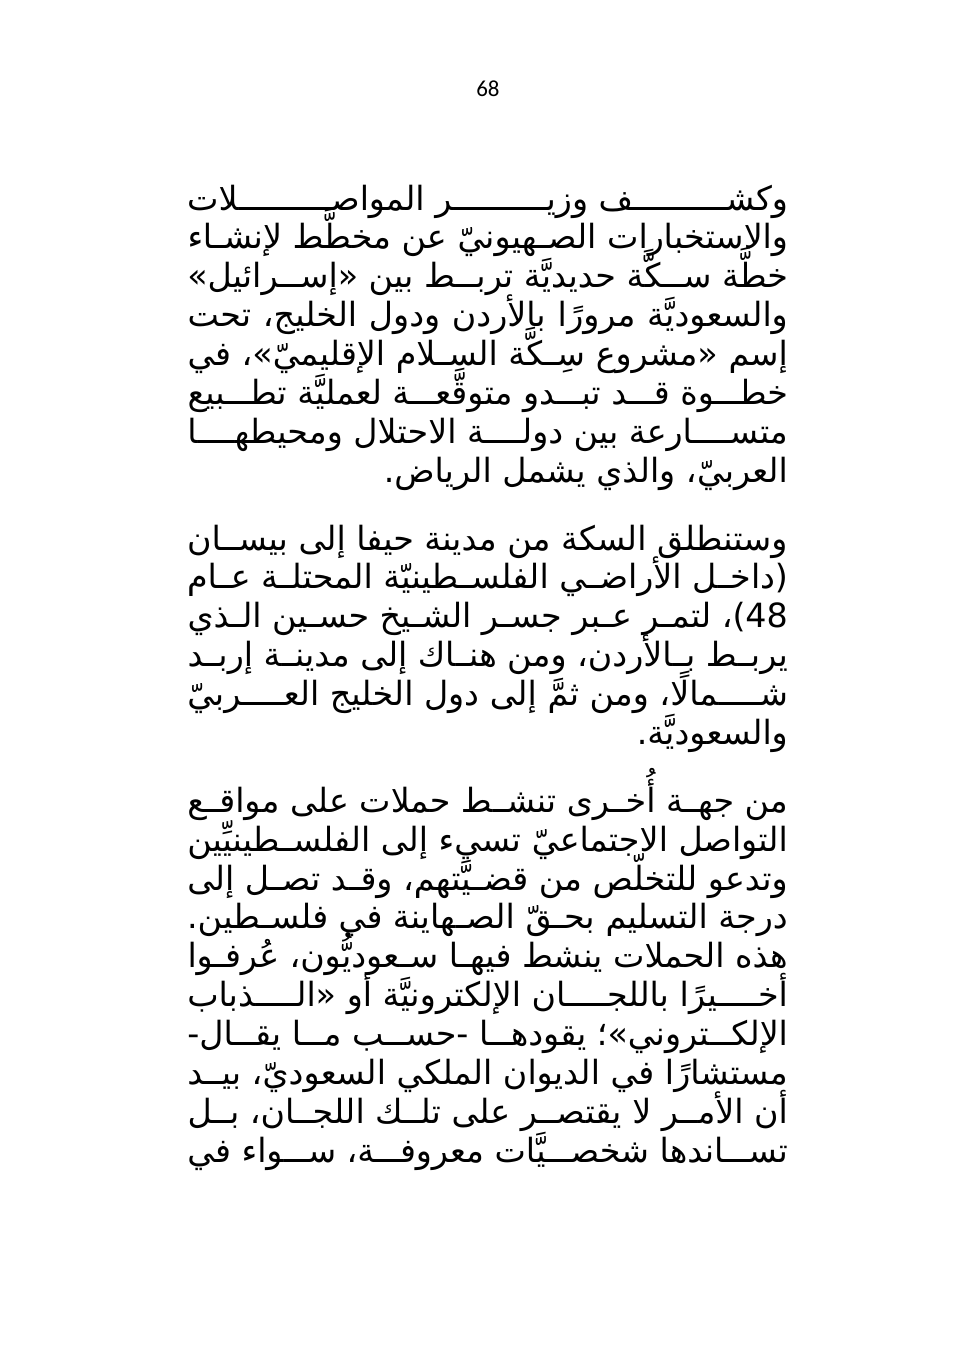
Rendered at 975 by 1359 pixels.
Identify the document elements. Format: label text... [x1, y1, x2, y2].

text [187, 781, 788, 1170]
text وستنطلق السكة من مدينة حيفا إلى بيسان (داخل الأراضي الفلسطينيّة المحتلة عام 48)، لتمر عبر جسر الشيخ حسين الذي يربط بالأردن، ومن هناك إلى مدينة إربد شمالًا، ومن ثمَّ إلى دول الخليج العربيّ والسعوديَّة. [187, 519, 788, 752]
text وكشف وزير المواصلات والاستخبارات الصهيونيّ عن مخطَّط لإنشاء خطَّة سكَّة حديديَّة تربط بين «إسرائيل» والسعوديَّة مرورًا بالأردن ودول الخليج، تحت إسم «مشروع سِكَّة السلام الإقليميّ»، في خطوة قد تبدو متوقَّعة لعمليَّة تطبيع متسارعة بين دولة الاحتلال ومحيطها العربيّ، والذي يشمل الرياض. [187, 179, 788, 490]
